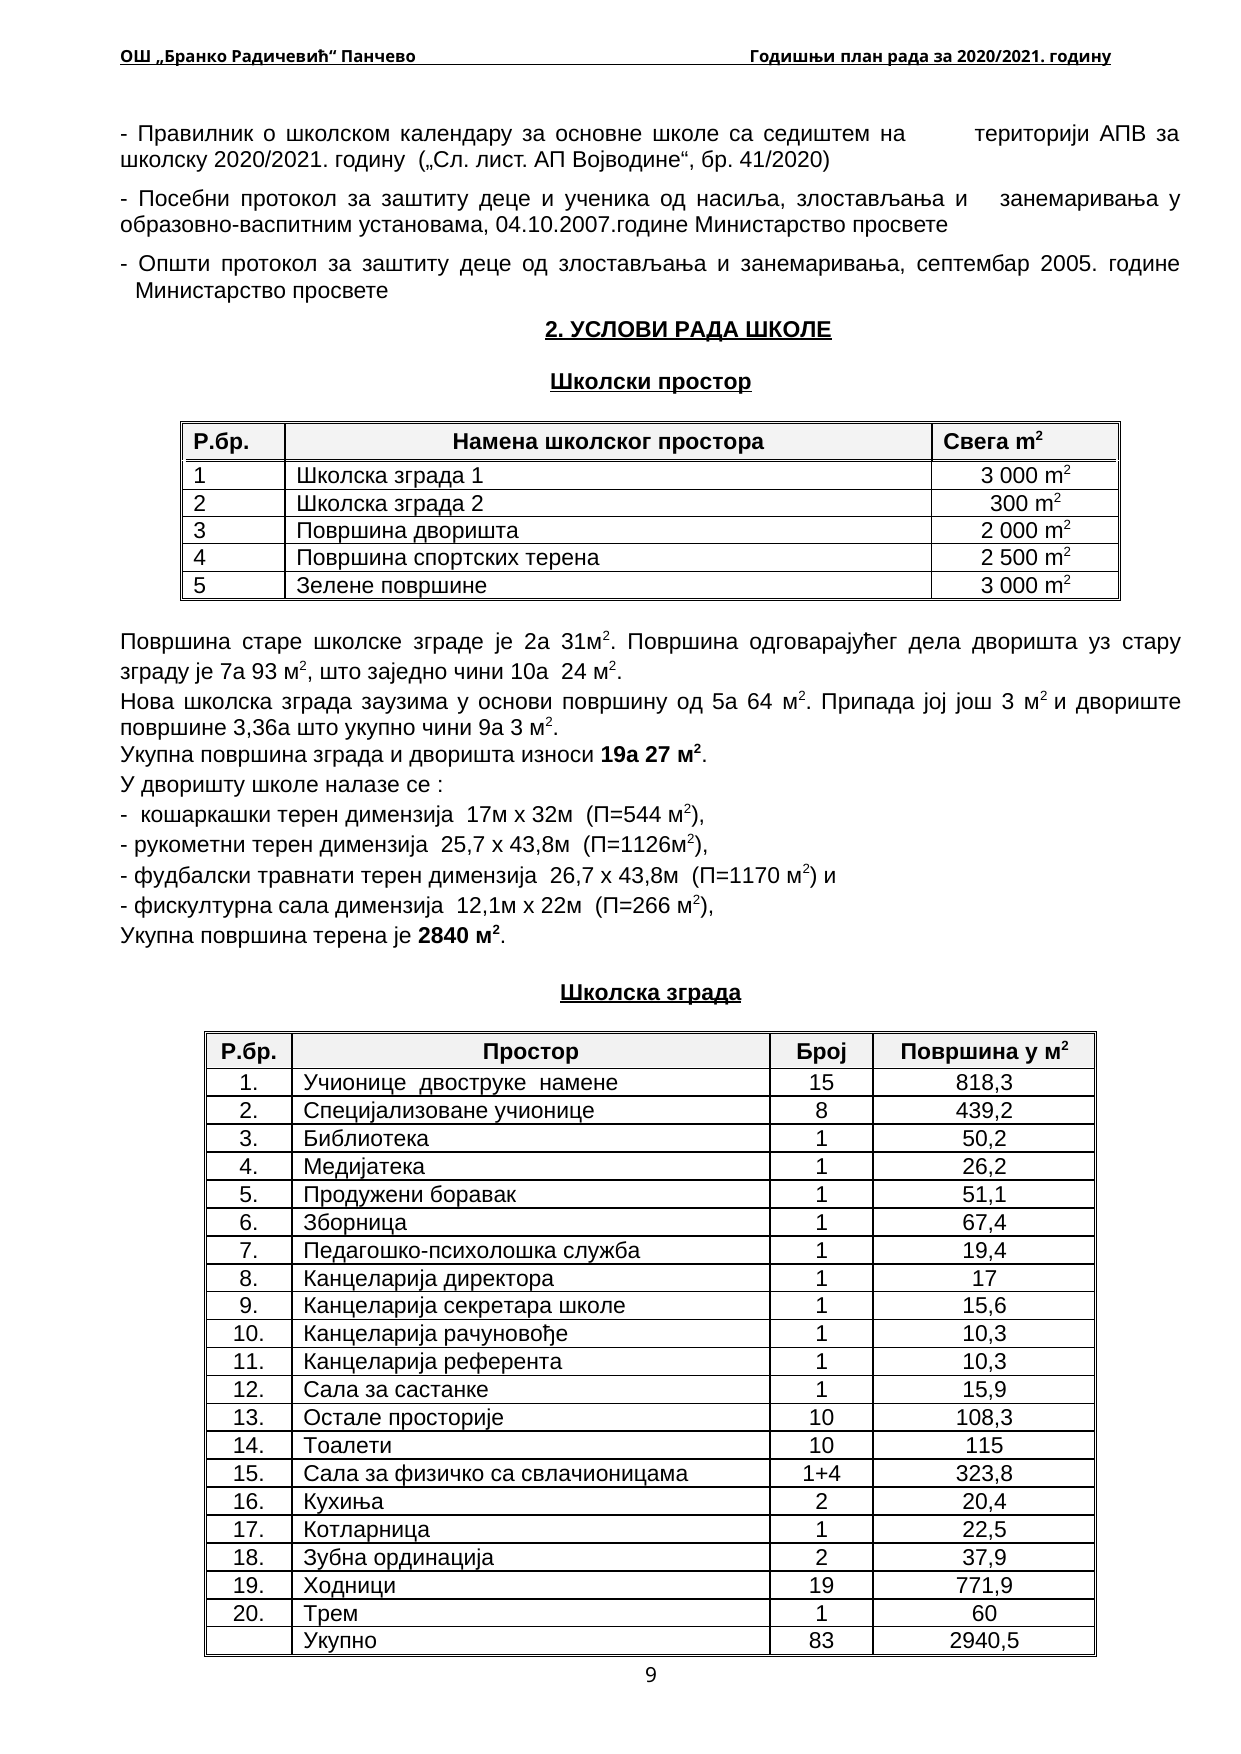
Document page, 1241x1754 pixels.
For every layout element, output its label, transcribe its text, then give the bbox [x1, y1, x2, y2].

table_cell 323,8 [874, 1460, 1094, 1486]
table_cell 19,4 [874, 1237, 1094, 1263]
table_cell Продужени боравак [293, 1181, 769, 1207]
table_cell 3. [207, 1125, 291, 1151]
table_cell Школска зграда 2 [286, 490, 931, 516]
table_cell 20,4 [874, 1488, 1094, 1514]
table_cell Зелене површине [286, 572, 931, 598]
table_cell 1 [771, 1600, 872, 1626]
table_cell 17. [207, 1516, 291, 1542]
table_cell Остале просторије [293, 1404, 769, 1430]
table_cell 14. [207, 1432, 291, 1458]
text Укупна површина зграда и дворишта износи 19а 27 м2. [120, 741, 1181, 767]
table_cell 13. [207, 1404, 291, 1430]
table_cell 115 [874, 1432, 1094, 1458]
table_cell 11. [207, 1348, 291, 1374]
table_cell 1 [771, 1125, 872, 1151]
text - Посебни протокол за заштиту деце и ученика од насиља, злостављања и занемаривања у образовно-васпитним установама, 04.10.2007.године Министарство просвете [120, 185, 1181, 238]
table_cell Трем [293, 1600, 769, 1626]
table_cell 3 000 m2 [932, 459, 1119, 488]
table_cell 1 [771, 1292, 872, 1319]
table_cell 9. [207, 1292, 291, 1319]
table_cell Укупно [293, 1627, 769, 1654]
table_cell 2 500 m2 [932, 544, 1118, 571]
table_cell 1 [771, 1320, 872, 1347]
table_cell Медијатека [293, 1153, 769, 1179]
table_cell 15 [771, 1069, 872, 1095]
table_cell 2 [183, 490, 284, 516]
table_cell 60 [874, 1600, 1094, 1626]
table_header Свега m2 [933, 424, 1118, 459]
table_cell Површина дворишта [286, 517, 931, 543]
text - фудбалски травнати терен димензија 26,7 x 43,8м (П=1170 м2) и [120, 862, 1181, 888]
table_cell 771,9 [874, 1572, 1094, 1598]
table_cell 26,2 [874, 1153, 1094, 1179]
table_cell 10,3 [874, 1348, 1094, 1374]
table_header Број [771, 1034, 872, 1067]
table_cell 20. [207, 1600, 291, 1626]
text Површина старе школске зграде је 2а 31м2. Површина одговарајућег дела дворишта уз стару зграду је 7а 93 м2, што заједно чини 10а 24 м2. [120, 628, 1181, 684]
table_cell 17 [874, 1265, 1094, 1291]
table_cell 1. [207, 1069, 291, 1095]
text - фискултурна сала димензија 12,1м x 22м (П=266 м2), [120, 892, 1181, 918]
table_cell Кухиња [293, 1488, 769, 1514]
table_cell 15. [207, 1460, 291, 1486]
table_cell 22,5 [874, 1516, 1094, 1542]
table_cell 19 [771, 1572, 872, 1598]
text - Правилник о школском календару за основне школе са седиштем на територији АПВ за школску 2020/2021. годину („Сл. лист. АП Војводине“, бр. 41/2020) [120, 120, 1181, 173]
table_cell Сала за физичко са свлачионицама [293, 1460, 769, 1486]
table_header Намена школског простора [286, 424, 931, 459]
table_cell 1 [771, 1348, 872, 1374]
table_cell Тоалети [293, 1432, 769, 1458]
table_cell Школска зграда 1 [286, 462, 931, 488]
table_cell 10 [771, 1432, 872, 1458]
table_cell 51,1 [874, 1181, 1094, 1207]
table_cell Котларница [293, 1516, 769, 1542]
table_cell 2 000 m2 [932, 517, 1118, 543]
table_cell 108,3 [874, 1404, 1094, 1430]
table_cell Канцеларија секретара школе [293, 1292, 769, 1319]
table_cell 67,4 [874, 1209, 1094, 1235]
text - рукометни терен димензија 25,7 x 43,8м (П=1126м2), [120, 831, 1181, 858]
table_cell 8. [207, 1265, 291, 1291]
table_cell 12. [207, 1376, 291, 1402]
table_cell 37,9 [874, 1544, 1094, 1570]
text У дворишту школе налазе се : [120, 771, 1181, 797]
table_cell 15,9 [874, 1376, 1094, 1402]
table_cell [207, 1627, 291, 1654]
table_cell Сала за састанке [293, 1376, 769, 1402]
table_cell Учионице двоструке намене [293, 1069, 769, 1095]
table_cell 3 000 m2 [932, 572, 1118, 598]
text 2. УСЛОВИ РАДА ШКОЛЕ [195, 316, 1181, 342]
table_cell Библиотека [293, 1125, 769, 1151]
table_cell 83 [771, 1627, 872, 1654]
text - Општи протокол за заштиту деце од злостављања и занемаривања, септембар 2005. године Министарство просвете [120, 250, 1181, 303]
table_cell 1 [771, 1376, 872, 1402]
table_cell 5 [183, 572, 284, 598]
table_cell Специјализоване учионице [293, 1097, 769, 1123]
table_cell 1 [771, 1237, 872, 1263]
table_cell 1+4 [771, 1460, 872, 1486]
table_cell 15,6 [874, 1292, 1094, 1319]
text Укупна површина терена је 2840 м2. [120, 922, 1181, 948]
table_cell 1 [771, 1153, 872, 1179]
table_cell 2. [207, 1097, 291, 1123]
table_cell Зборница [293, 1209, 769, 1235]
table_cell 10,3 [874, 1320, 1094, 1347]
table_header Простор [293, 1034, 769, 1067]
table_cell 50,2 [874, 1125, 1094, 1151]
table_cell 16. [207, 1488, 291, 1514]
table_cell 2 [771, 1544, 872, 1570]
table_cell 2940,5 [874, 1627, 1094, 1654]
table_cell 1 [771, 1516, 872, 1542]
table_header Р.бр. [183, 424, 284, 459]
table_cell Канцеларија референта [293, 1348, 769, 1374]
table_cell 2 [771, 1488, 872, 1514]
table_cell 8 [771, 1097, 872, 1123]
table_cell Ходници [293, 1572, 769, 1598]
table_cell Педагошко-психолошка служба [293, 1237, 769, 1263]
table_cell Канцеларија рачуновође [293, 1320, 769, 1347]
table_cell 10. [207, 1320, 291, 1347]
table_cell 7. [207, 1237, 291, 1263]
table_cell 18. [207, 1544, 291, 1570]
text Школска зграда [120, 978, 1181, 1005]
table_cell 19. [207, 1572, 291, 1598]
table_cell Канцеларија директора [293, 1265, 769, 1291]
text - кошаркашки терен димензија 17м x 32м (П=544 м2), [120, 801, 1181, 827]
table_cell 4. [207, 1153, 291, 1179]
table_cell 818,3 [874, 1069, 1094, 1095]
text Школски простор [120, 368, 1181, 394]
table_cell Површина спортских терена [286, 544, 931, 571]
table_cell 4 [183, 544, 284, 571]
table_cell 1 [771, 1265, 872, 1291]
table_header Површина у м2 [874, 1034, 1094, 1067]
table_header Р.бр. [207, 1034, 291, 1067]
text Нова школска зграда заузима у основи површину од 5а 64 м2. Припада јој још 3 м2 и двориште површине 3,36а што укупно чини 9а 3 м2. [120, 688, 1181, 741]
table_cell 1 [771, 1181, 872, 1207]
table_cell Зубна ординација [293, 1544, 769, 1570]
table_cell 10 [771, 1404, 872, 1430]
table_cell 439,2 [874, 1097, 1094, 1123]
table_cell 3 [183, 517, 284, 543]
table_cell 1 [771, 1209, 872, 1235]
table_cell 6. [207, 1209, 291, 1235]
table_cell 300 m2 [932, 490, 1118, 516]
table_cell 1 [182, 459, 284, 488]
table_cell 5. [207, 1181, 291, 1207]
